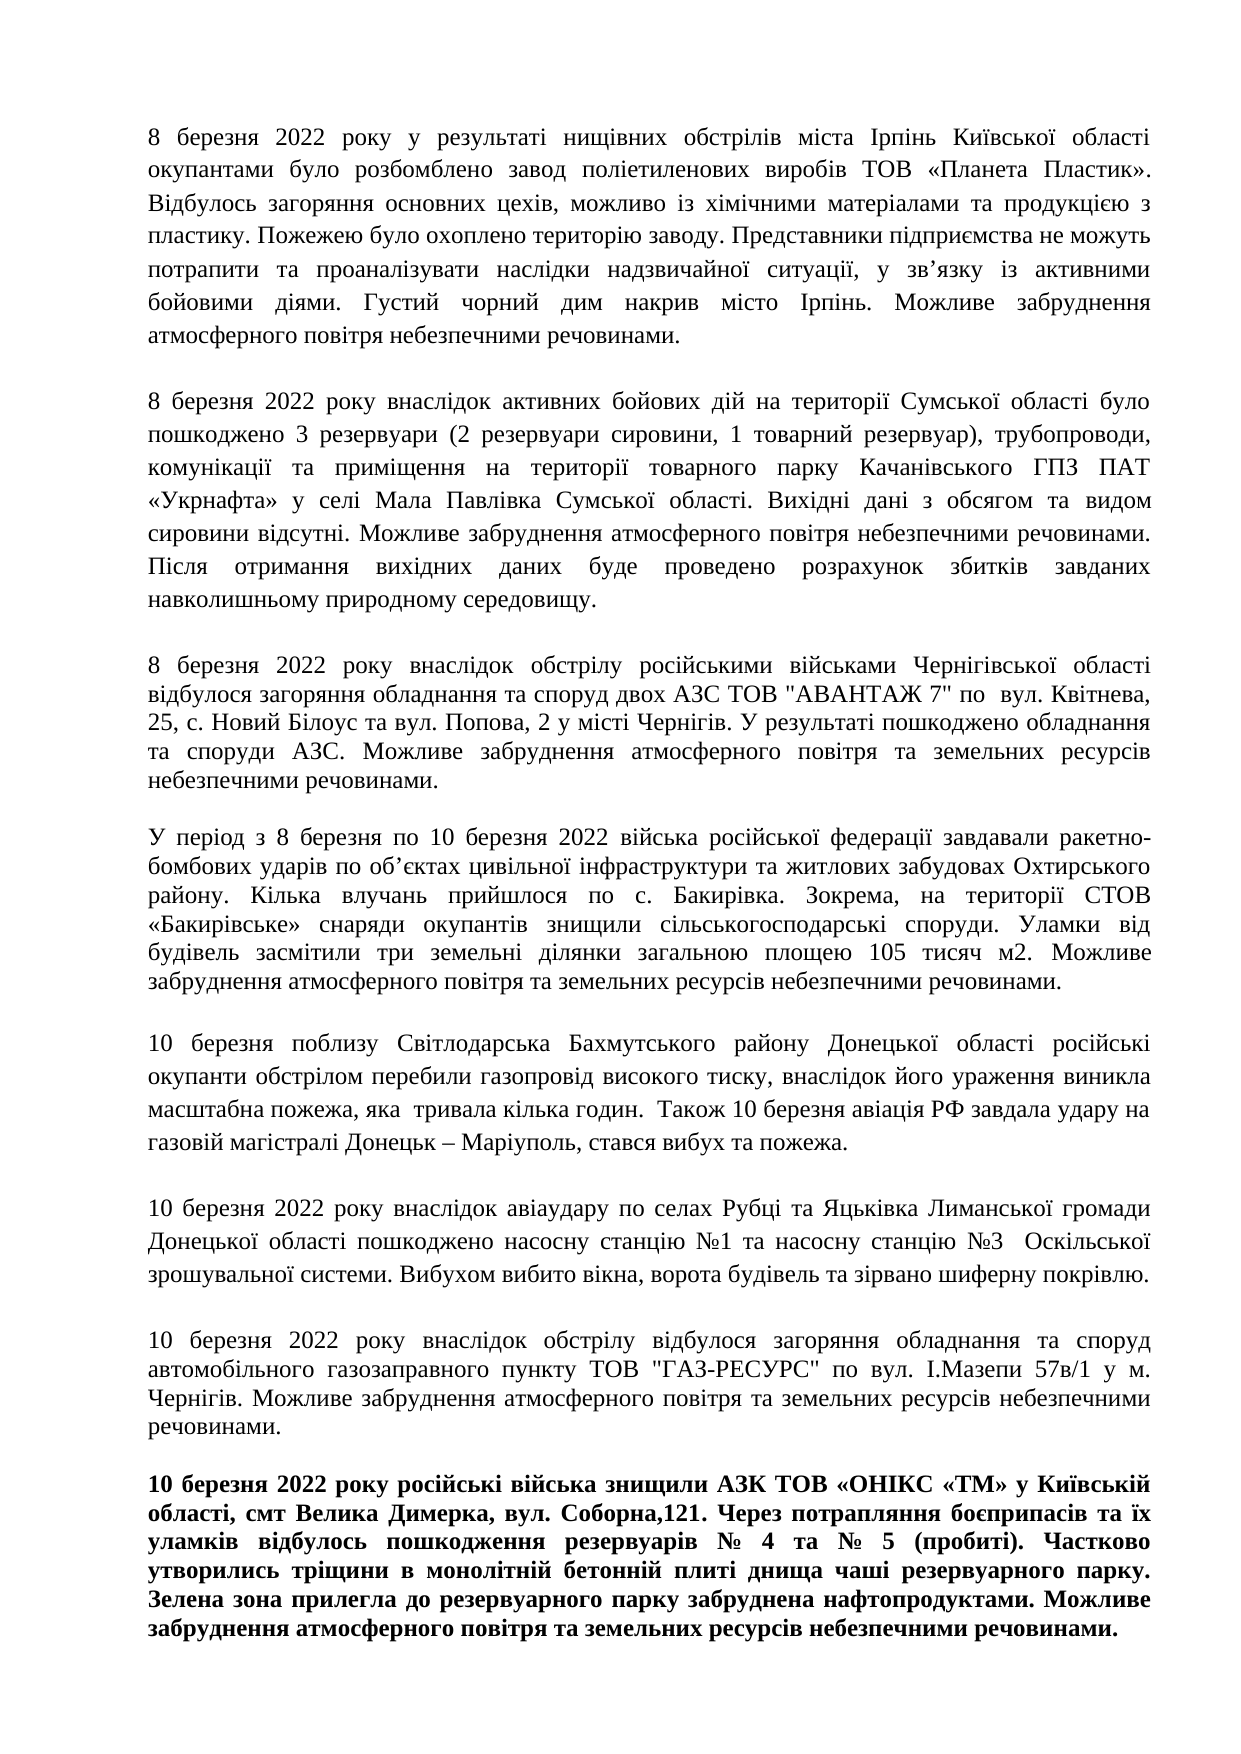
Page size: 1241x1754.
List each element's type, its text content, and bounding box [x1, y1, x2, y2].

text 8 березня 2022 року внаслідок активних бойових дій на території Сумської області було пошкоджено 3 резервуари (2 резервуари сировини, 1 товарний резервуар), трубопроводи, комунікації та приміщення на території товарного парку Качанівського ГПЗ ПАТ «Укрнафта» у селі Мала Павлівка Сумської області. Вихідні дані з обсягом та видом сировини відсутні. Можливе забруднення атмосферного повітря небезпечними речовинами. Після отримання вихідних даних буде проведено розрахунок збитків завданих навколишньому природному середовищу. [148, 513, 1152, 613]
text 10 березня 2022 року внаслідок авіаудару по селах Рубці та Яцьківка Лиманської громади Донецької області пошкоджено насосну станцію №1 та насосну станцію №3 Оскільської зрошувальної системи. Вибухом вибито вікна, ворота будівель та зірвано шиферну покрівлю. [148, 1193, 1152, 1288]
text 8 березня 2022 року внаслідок активних бойових дій на території Сумської області було пошкоджено 3 резервуари (2 резервуари сировини, 1 товарний резервуар), трубопроводи, комунікації та приміщення на території товарного парку Качанівського ГПЗ ПАТ «Укрнафта» у селі Мала Павлівка Сумської області. Вихідні дані з обсягом та видом сировини відсутні. Можливе забруднення атмосферного повітря небезпечними речовинами. Після отримання вихідних даних буде проведено розрахунок збитків завданих навколишньому природному середовищу. [148, 386, 1152, 419]
text 8 березня 2022 року внаслідок обстрілу російськими військами Чернігівської області відбулося загоряння обладнання та споруд двох АЗС ТОВ "АВАНТАЖ 7" по вул. Квітнева, 25, с. Новий Білоус та вул. Попова, 2 у місті Чернігів. У результаті пошкоджено обладнання та споруди АЗС. Можливе забруднення атмосферного повітря та земельних ресурсів небезпечними речовинами. [148, 736, 1152, 794]
text 8 березня 2022 року у результаті нищівних обстрілів міста Ірпінь Київської області окупантами було розбомблено завод поліетиленових виробів ТОВ «Планета Пластик». Відбулось загоряння основних цехів, можливо із хімічними матеріалами та продукцією з пластику. Пожежею було охоплено територію заводу. Представники підприємства не можуть потрапити та проаналізувати наслідки надзвичайної ситуації, у зв’язку із активними бойовими діями. Густий чорний дим накрив місто Ірпінь. Можливе забруднення атмосферного повітря небезпечними речовинами. [148, 150, 1152, 348]
text 10 березня поблизу Світлодарська Бахмутського району Донецької області російські окупанти обстрілом перебили газопровід високого тиску, внаслідок його ураження виникла масштабна пожежа, яка тривала кілька годин. Також 10 березня авіація РФ завдала удару на газовій магістралі Донецьк – Маріуполь, стався вибух та пожежа. [148, 1028, 1152, 1156]
text 10 березня 2022 року внаслідок обстрілу відбулося загоряння обладнання та споруд автомобільного газозаправного пункту ТОВ "ГАЗ-РЕСУРС" по вул. І.Мазепи 57в/1 у м. Чернігів. Можливе забруднення атмосферного повітря та земельних ресурсів небезпечними речовинами. [148, 1383, 1152, 1440]
text 10 березня 2022 року російські війська знищили АЗК ТОВ «ОНІКС «ТМ» у Київській області, смт Велика Димерка, вул. Соборна,121. Через потрапляння боєприпасів та їх уламків відбулось пошкодження резервуарів № 4 та № 5 (пробиті). Частково утворились тріщини в монолітній бетонній плиті днища чаші резервуарного парку. Зелена зона прилегла до резервуарного парку забруднена нафтопродуктами. Можливе забруднення атмосферного повітря та земельних ресурсів небезпечними речовинами. [148, 1498, 1152, 1641]
text У період з 8 березня по 10 березня 2022 війська російської федерації завдавали ракетно-бомбових ударів по об’єктах цивільної інфраструктури та житлових забудовах Охтирського району. Кілька влучань прийшлося по с. Бакирівка. Зокрема, на території СТОВ «Бакирівське» снаряди окупантів знищили сільськогосподарські споруди. Уламки від будівель засмітили три земельні ділянки загальною площею 105 тисяч м2. Можливе забруднення атмосферного повітря та земельних ресурсів небезпечними речовинами. [148, 937, 1152, 995]
